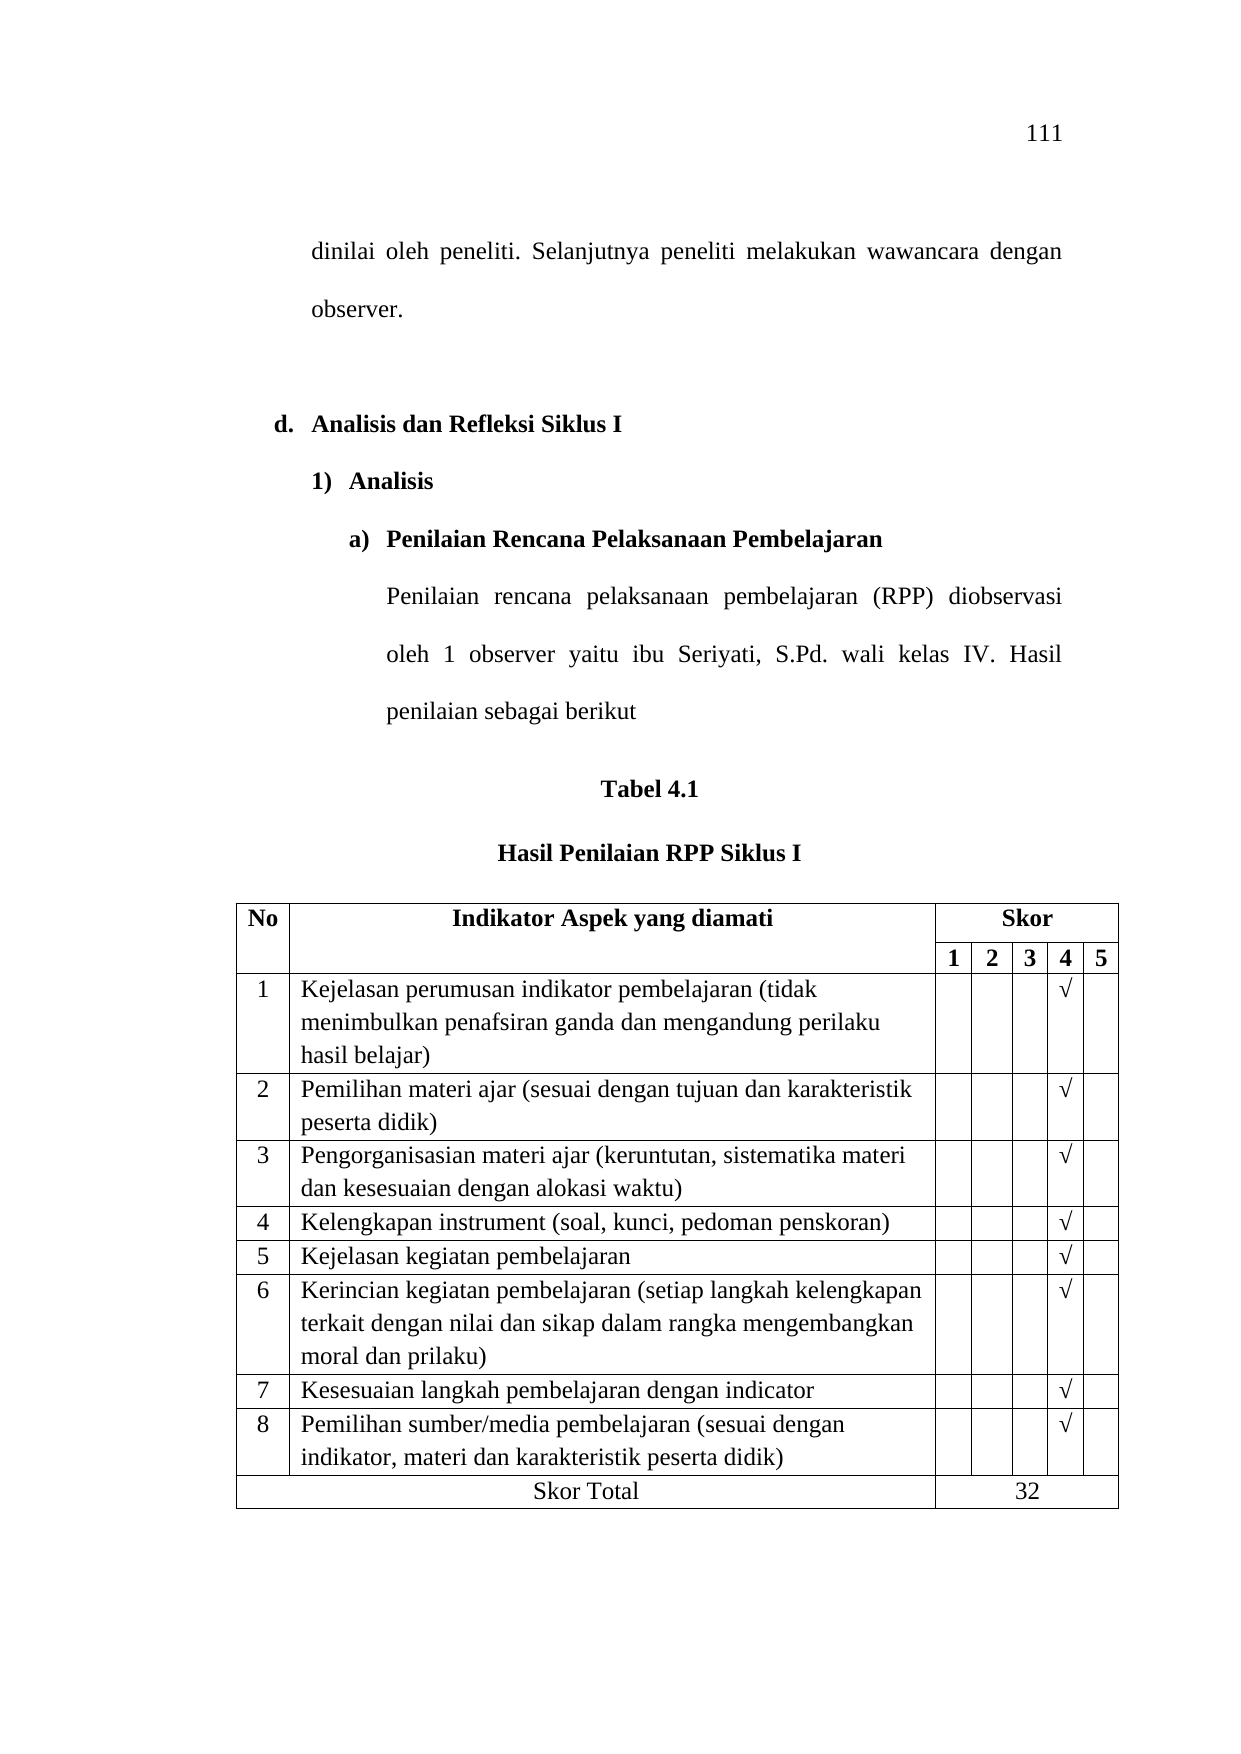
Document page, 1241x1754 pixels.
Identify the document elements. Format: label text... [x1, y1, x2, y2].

table_cell [1084, 1241, 1118, 1274]
table_cell [972, 1074, 1012, 1139]
table_cell Kelengkapan instrument (soal, kunci, pedoman penskoran) [290, 1207, 935, 1240]
table_cell [1013, 974, 1047, 1073]
table_cell [972, 1207, 1012, 1240]
table_cell [1084, 1409, 1118, 1475]
table_cell Pemilihan materi ajar (sesuai dengan tujuan dan karakteristik peserta didik) [290, 1074, 935, 1139]
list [311, 236, 1063, 322]
table_cell Skor Total [237, 1476, 935, 1508]
table_cell Kesesuaian langkah pembelajaran dengan indicator [290, 1375, 935, 1408]
table_cell √ [1048, 1275, 1083, 1374]
table_cell [936, 1141, 971, 1206]
table_cell [1013, 1409, 1047, 1475]
table_cell [1084, 1207, 1118, 1240]
table_cell 3 [1013, 943, 1047, 973]
table_cell [972, 974, 1012, 1073]
list Analisis [311, 466, 1063, 495]
text Tabel 4.1 [236, 774, 1063, 803]
table_cell [1013, 1275, 1047, 1374]
table_header Indikator Aspek yang diamati [290, 904, 935, 973]
table_cell 2 [972, 943, 1012, 973]
table_cell 5 [237, 1241, 289, 1274]
table_cell √ [1048, 1241, 1083, 1274]
table_cell 3 [237, 1141, 289, 1206]
table_cell √ [1048, 974, 1083, 1073]
list Analisis dan Refleksi Siklus I [274, 409, 1063, 437]
table_cell √ [1048, 1141, 1083, 1206]
table_cell [1084, 1074, 1118, 1139]
table_cell 7 [237, 1375, 289, 1408]
table_cell [936, 1275, 971, 1374]
table_cell [1084, 1141, 1118, 1206]
table_cell 4 [1048, 943, 1083, 973]
table_cell 1 [237, 974, 289, 1073]
table_cell [972, 1141, 1012, 1206]
table_cell 1 [936, 943, 971, 973]
table_cell [936, 1409, 971, 1475]
text Hasil Penilaian RPP Siklus I [236, 838, 1063, 867]
table_cell [972, 1409, 1012, 1475]
table_cell √ [1048, 1409, 1083, 1475]
table_cell Pengorganisasian materi ajar (keruntutan, sistematika materi dan kesesuaian dengan alokasi waktu) [290, 1141, 935, 1206]
table_cell [1084, 974, 1118, 1073]
table_cell [1013, 1074, 1047, 1139]
table_cell [1013, 1375, 1047, 1408]
table_cell Pemilihan sumber/media pembelajaran (sesuai dengan indikator, materi dan karakteristik peserta didik) [290, 1409, 935, 1475]
table_cell √ [1048, 1375, 1083, 1408]
table_cell [1013, 1241, 1047, 1274]
table_cell [1013, 1207, 1047, 1240]
table_cell [936, 1074, 971, 1139]
table_cell [972, 1241, 1012, 1274]
table_cell [1013, 1141, 1047, 1206]
table_cell [936, 1375, 971, 1408]
table_cell [1084, 1275, 1118, 1374]
table_cell √ [1048, 1074, 1083, 1139]
table_cell 5 [1084, 943, 1118, 973]
list Penilaian rencana pelaksanaan pembelajaran (RPP) diobservasi oleh 1 observer yaitu ibu Seriyati, S.Pd. wali kelas IV. Hasil penilaian sebagai berikut [386, 581, 1063, 725]
list Penilaian Rencana Pelaksanaan Pembelajaran [349, 524, 1063, 552]
table_cell [1084, 1375, 1118, 1408]
table_cell √ [1048, 1207, 1083, 1240]
table_header Skor [936, 904, 1118, 942]
table_cell [936, 1207, 971, 1240]
table_cell 2 [237, 1074, 289, 1139]
table_header No [237, 904, 289, 973]
table_cell Kejelasan perumusan indikator pembelajaran (tidak menimbulkan penafsiran ganda dan mengandung perilaku hasil belajar) [290, 974, 935, 1073]
table_cell Kejelasan kegiatan pembelajaran [290, 1241, 935, 1274]
table_cell [936, 1241, 971, 1274]
table_cell 6 [237, 1275, 289, 1374]
table_cell 4 [237, 1207, 289, 1240]
table_cell 32 [936, 1476, 1118, 1508]
table_cell [972, 1375, 1012, 1408]
table_cell 8 [237, 1409, 289, 1475]
table_cell [972, 1275, 1012, 1374]
table_cell [936, 974, 971, 1073]
table_cell Kerincian kegiatan pembelajaran (setiap langkah kelengkapan terkait dengan nilai dan sikap dalam rangka mengembangkan moral dan prilaku) [290, 1275, 935, 1374]
